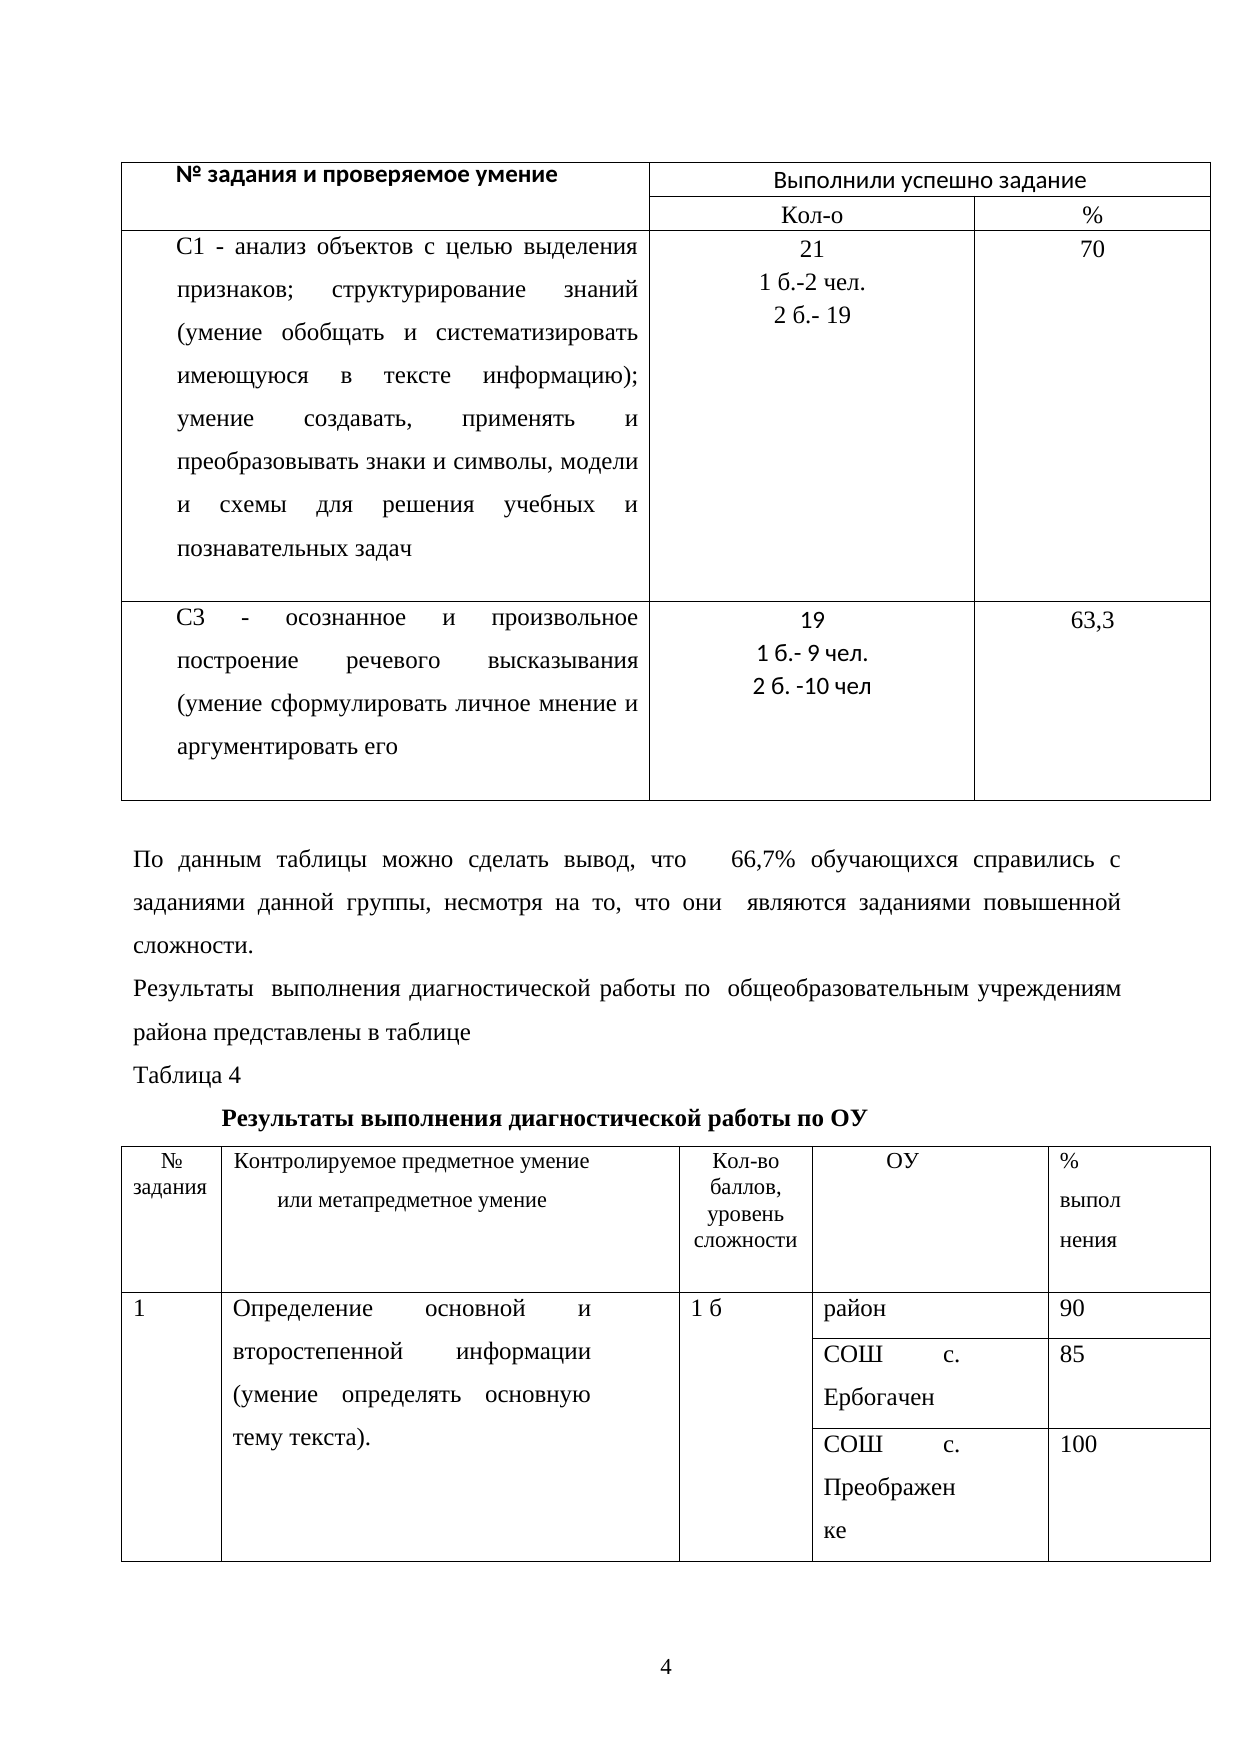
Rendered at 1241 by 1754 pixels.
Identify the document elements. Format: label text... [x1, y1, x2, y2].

table_cell Определение основной и второстепенной информации (умение определять основную тему текста). [222, 1293, 679, 1561]
table_cell 19 1 б.- 9 чел. 2 б. -10 чел [650, 602, 974, 800]
table_header № задания [122, 1147, 221, 1292]
text Таблица 4 [133, 1060, 1122, 1088]
table_header Контролируемое предметное умение или метапредметное умение [222, 1147, 679, 1292]
table_header Выполнили успешно задание [650, 163, 1210, 196]
text Результаты выполнения диагностической работы по ОУ [133, 1103, 1122, 1132]
table_cell % [975, 197, 1210, 230]
table_header Кол-во баллов, уровень сложности [680, 1147, 812, 1292]
table_cell 63,3 [975, 602, 1210, 800]
table_cell СОШ с. Ербогачен [813, 1339, 1048, 1428]
table_cell 21 1 б.-2 чел. 2 б.- 19 [650, 231, 974, 601]
table_cell Кол-о [650, 197, 974, 230]
table_cell С1 - анализ объектов с целью выделения признаков; структурирование знаний (умение обобщать и систематизировать имеющуюся в тексте информацию); умение создавать, применять и преобразовывать знаки и символы, модели и схемы для решения учебных и познавательных задач [122, 231, 649, 601]
table_cell 100 [1049, 1429, 1210, 1561]
table_cell 1 б [680, 1293, 812, 1561]
table_cell 85 [1049, 1339, 1210, 1428]
table_header ОУ [813, 1147, 1048, 1292]
table_cell 70 [975, 231, 1210, 601]
text По данным таблицы можно сделать вывод, что 66,7% обучающихся справились с заданиями данной группы, несмотря на то, что они являются заданиями повышенной сложности. [133, 844, 1122, 959]
table_cell район [813, 1293, 1048, 1338]
table_cell С3 - осознанное и произвольное построение речевого высказывания (умение сформулировать личное мнение и аргументировать его [122, 602, 649, 800]
table_cell 90 [1049, 1293, 1210, 1338]
table_cell 1 [122, 1293, 221, 1561]
text Результаты выполнения диагностической работы по общеобразовательным учреждениям района представлены в таблице [133, 973, 1122, 1045]
table_cell СОШ с. Преображенке [813, 1429, 1048, 1561]
table_header № задания и проверяемое умение [122, 163, 649, 230]
table_header % выполнения [1049, 1147, 1210, 1292]
